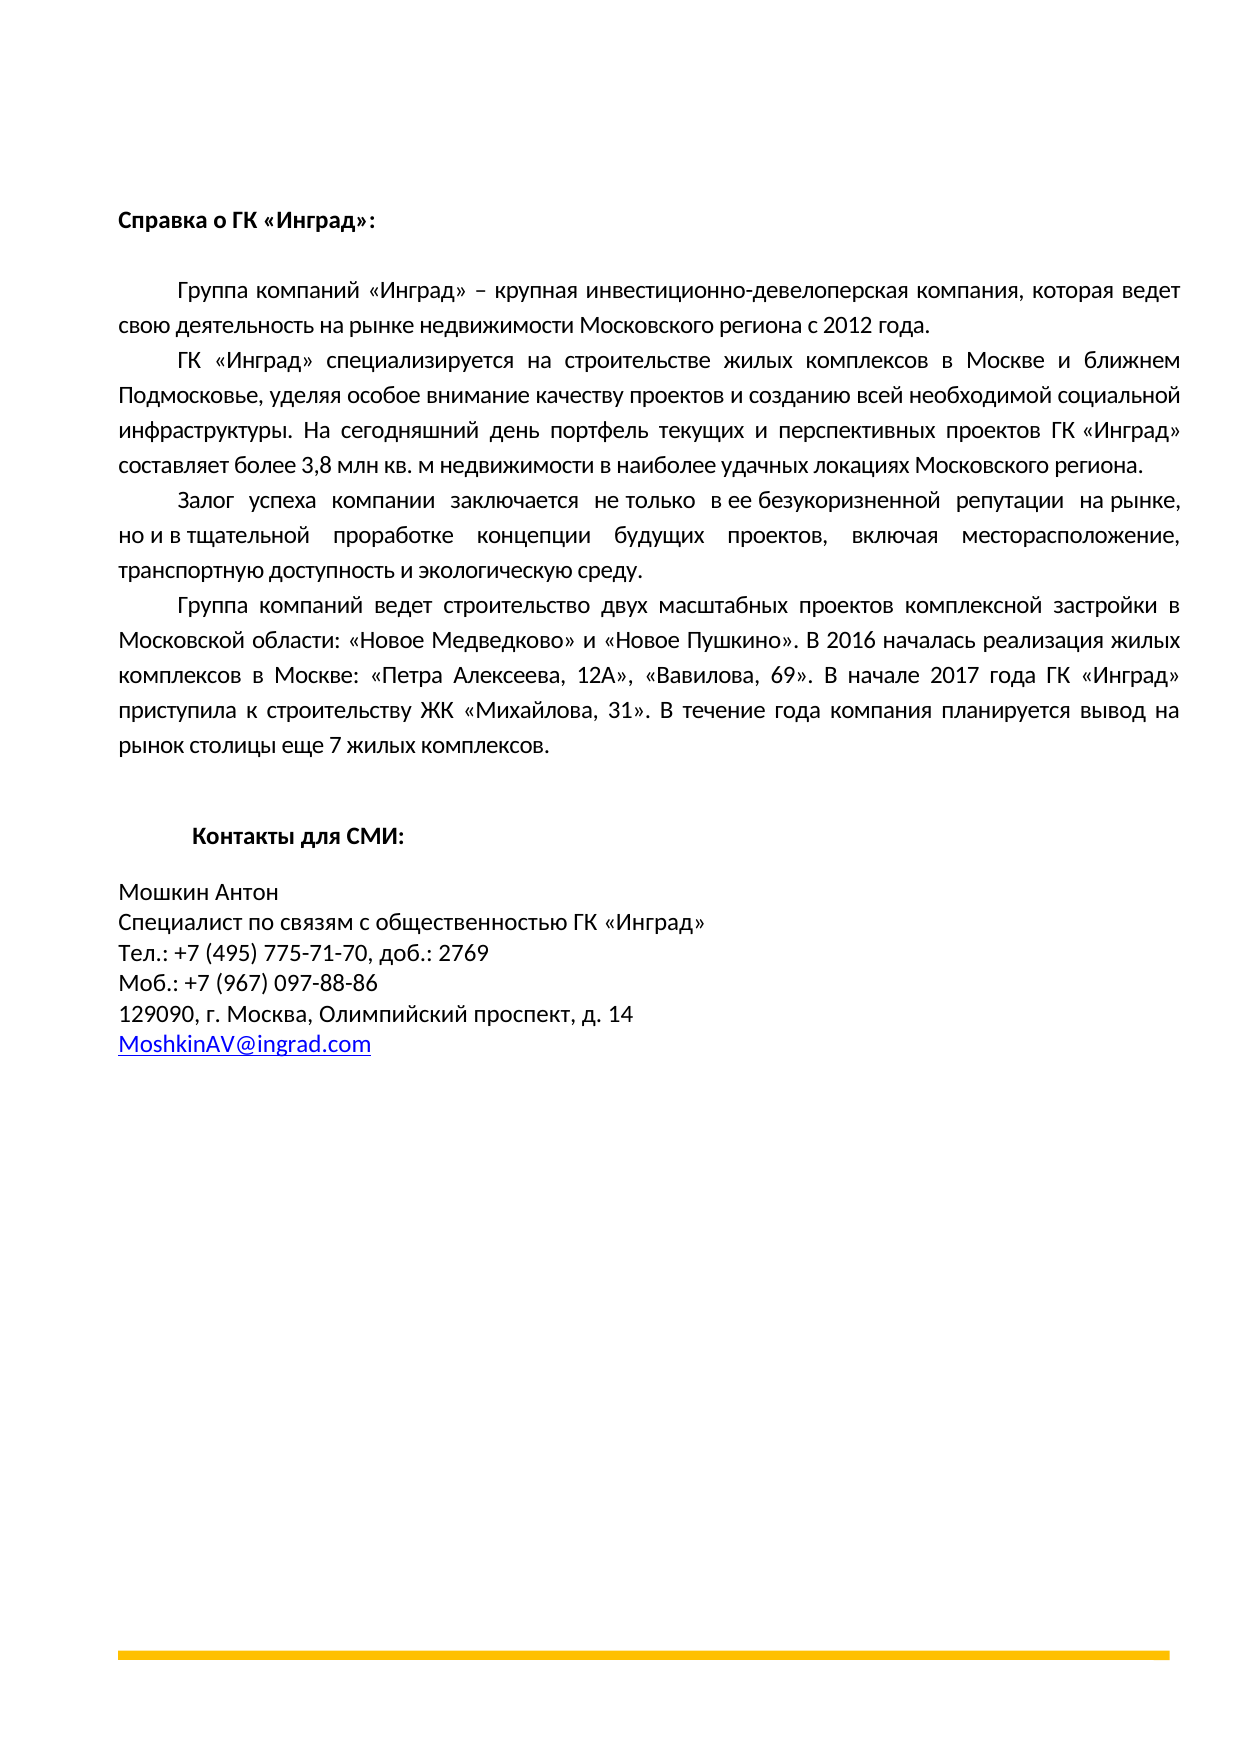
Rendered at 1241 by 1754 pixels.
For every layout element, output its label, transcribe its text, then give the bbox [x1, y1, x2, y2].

text ГК «Инград» специализируется на строительстве жилых комплексов в Москве и ближнем Подмосковье, уделяя особое внимание качеству проектов и созданию всей необходимой социальной инфраструктуры. На сегодняшний день портфель текущих и перспективных проектов ГК «Инград» составляет более 3,8 млн кв. м недвижимости в наиболее удачных локациях Московского региона. [118, 344, 1181, 480]
text Контакты для СМИ: [118, 820, 1181, 851]
text Справка о ГК «Инград»: [118, 204, 1181, 235]
text Тел.: +7 (495) 775-71-70, доб.: 2769 [118, 937, 1181, 968]
text Группа компаний «Инград» – крупная инвестиционно-девелоперская компания, которая ведет свою деятельность на рынке недвижимости Московского региона с 2012 года. [118, 274, 1181, 340]
text Моб.: +7 (967) 097-88-86 [118, 968, 1181, 998]
text MoshkinAV@ingrad.com [118, 1029, 1181, 1059]
text Мошкин Антон [118, 876, 1181, 907]
text Специалист по связям с общественностью ГК «Инград» [118, 907, 1181, 937]
text Залог успеха компании заключается не только в ее безукоризненной репутации на рынке, но и в тщательной проработке концепции будущих проектов, включая месторасположение, транспортную доступность и экологическую среду. [118, 484, 1181, 585]
text 129090, г. Москва, Олимпийский проспект, д. 14 [118, 998, 1181, 1029]
text Группа компаний ведет строительство двух масштабных проектов комплексной застройки в Московской области: «Новое Медведково» и «Новое Пушкино». В 2016 началась реализация жилых комплексов в Москве: «Петра Алексеева, 12А», «Вавилова, 69». В начале 2017 года ГК «Инград» приступила к строительству ЖК «Михайлова, 31». В течение года компания планируется вывод на рынок столицы еще 7 жилых комплексов. [118, 589, 1181, 760]
